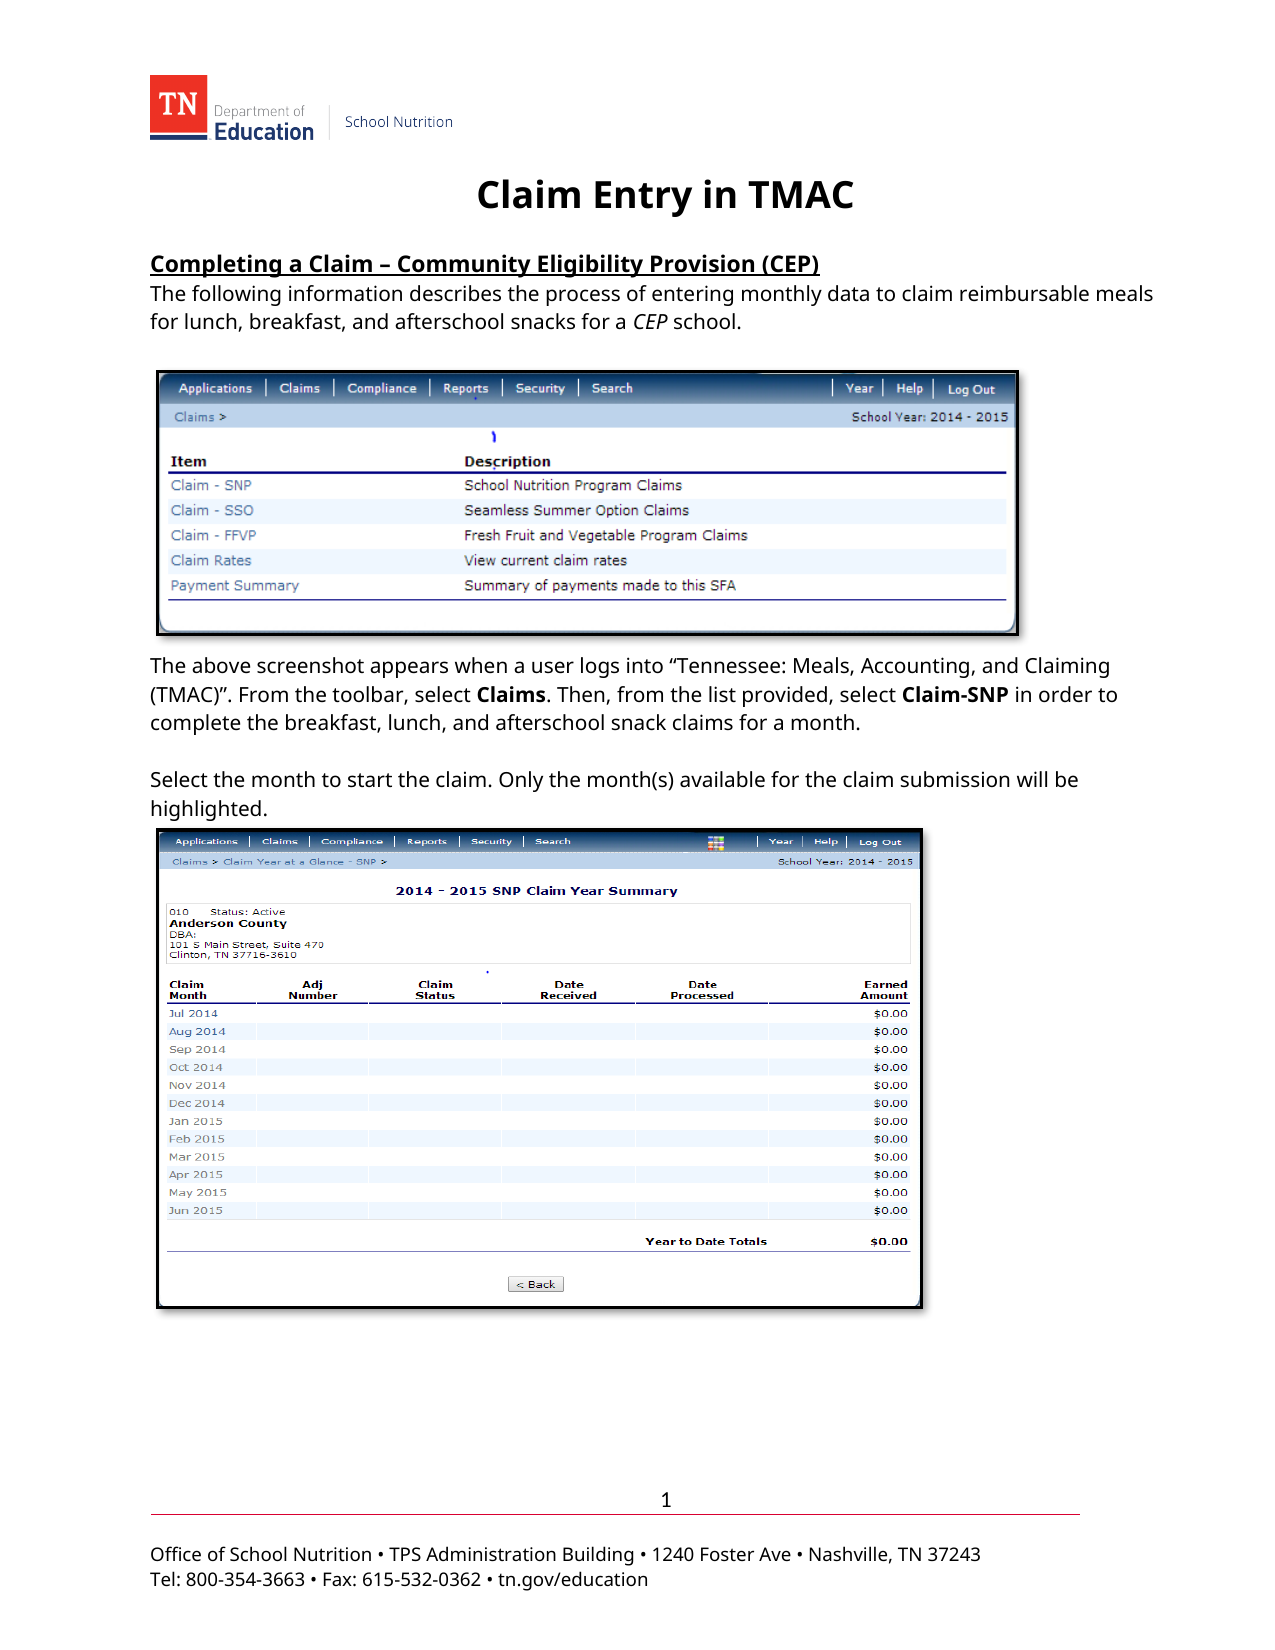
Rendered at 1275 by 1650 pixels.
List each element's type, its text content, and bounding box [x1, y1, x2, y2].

text Claim Entry in TMAC [150, 168, 1181, 219]
picture [150, 75, 453, 140]
text Completing a Claim – Community Eligibility Provision (CEP) [150, 248, 1181, 279]
picture [159, 832, 920, 1306]
text Select the month to start the claim. Only the month(s) available for the claim submission will be highlighted. [150, 765, 1181, 822]
picture [159, 373, 1016, 633]
text The above screenshot appears when a user logs into “Tennessee: Meals, Accounting, and Claiming (TMAC)”. From the toolbar, select Claims. Then, from the list provided, select Claim-SNP in order to complete the breakfast, lunch, and afterschool snack claims for a month. [150, 652, 1181, 737]
text The following information describes the process of entering monthly data to claim reimbursable meals for lunch, breakfast, and afterschool snacks for a CEP school. [150, 279, 1181, 364]
